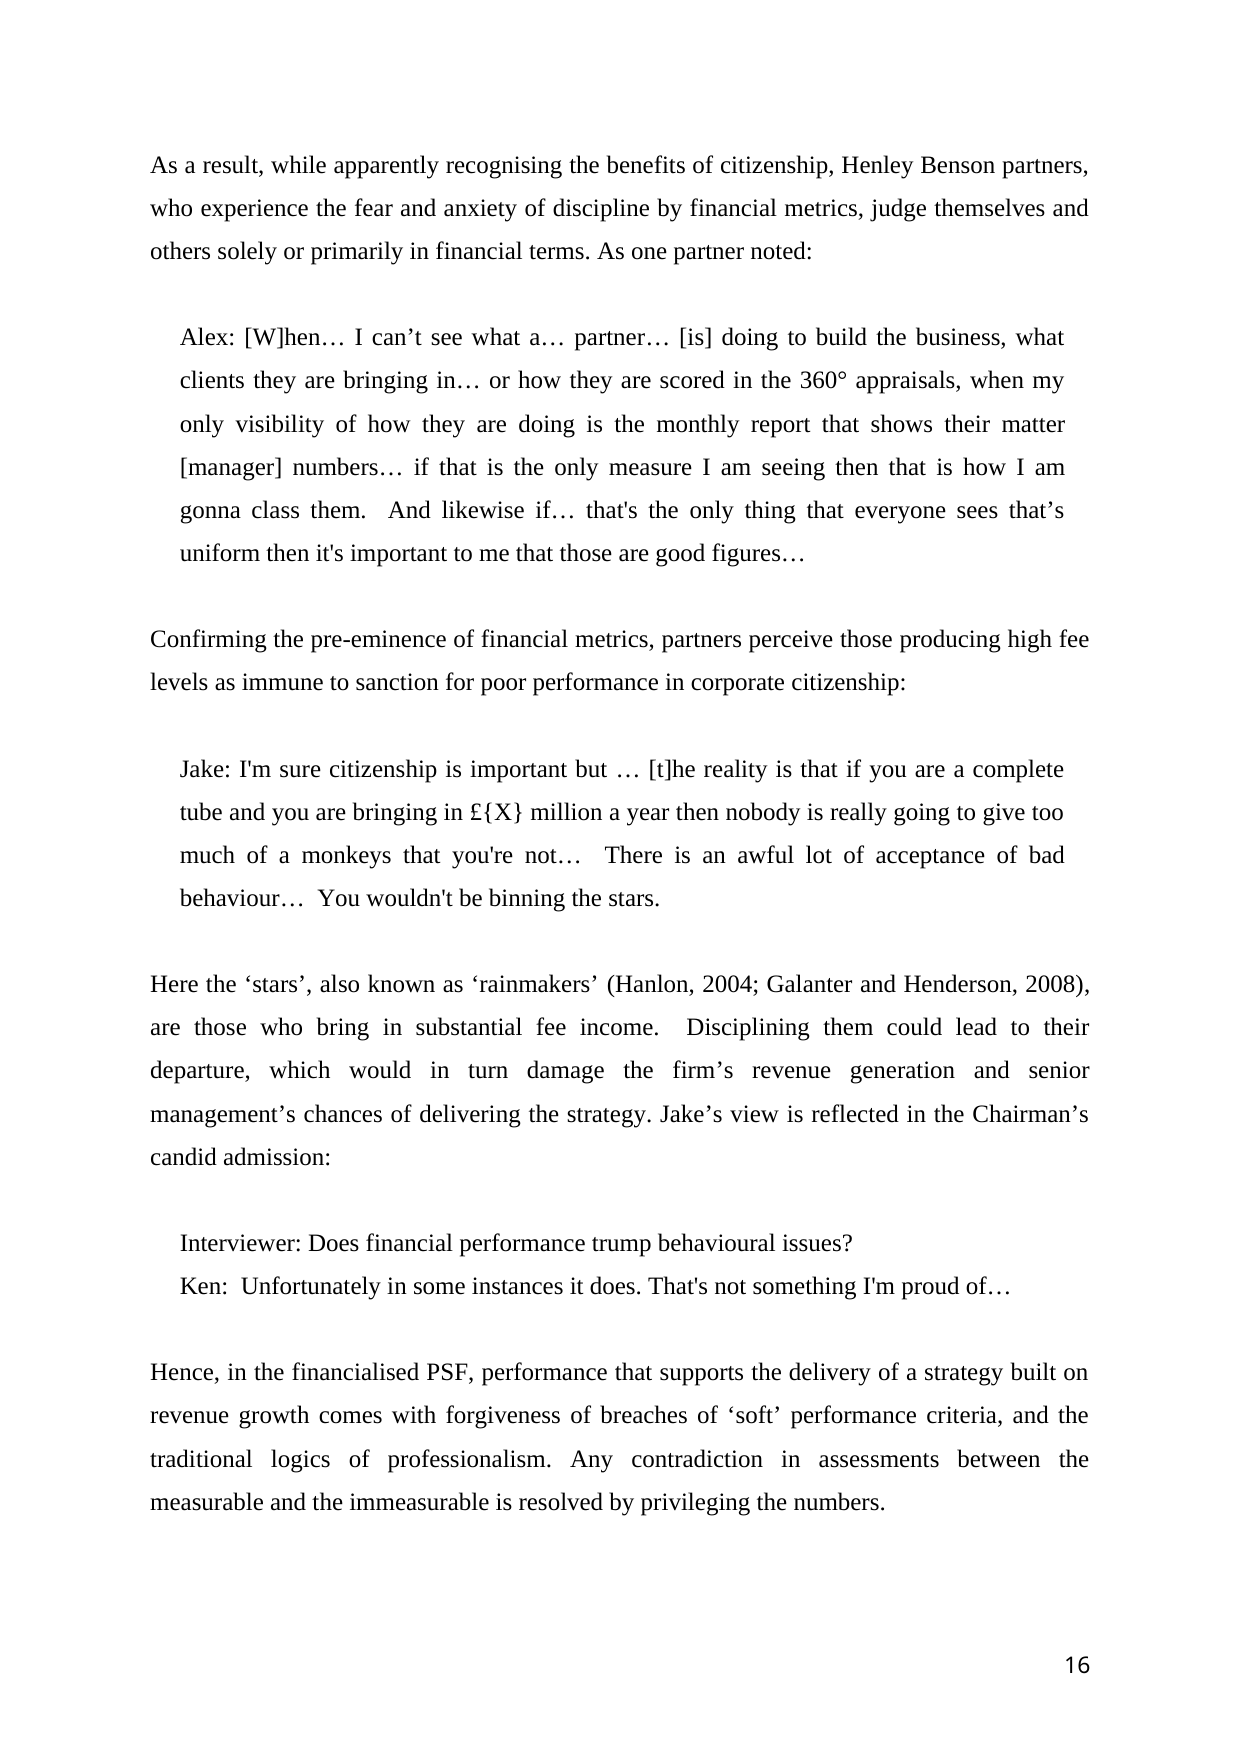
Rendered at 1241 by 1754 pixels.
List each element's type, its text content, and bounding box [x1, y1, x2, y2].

text Here the ‘stars’, also known as ‘rainmakers’ (Hanlon, 2004; Galanter and Henderson, 2008), are those who bring in substantial fee income. Disciplining them could lead to their departure, which would in turn damage the firm’s revenue generation and senior management’s chances of delivering the strategy. Jake’s view is reflected in the Chairman’s candid admission: [150, 969, 1090, 1171]
text Interviewer: Does financial performance trump behavioural issues? [179, 1228, 1066, 1257]
text Confirming the pre-eminence of financial metrics, partners perceive those producing high fee levels as immune to sanction for poor performance in corporate citizenship: [150, 624, 1090, 696]
text Ken: Unfortunately in some instances it does. That's not something I'm proud of… [179, 1271, 1066, 1300]
text As a result, while apparently recognising the benefits of citizenship, Henley Benson partners, who experience the fear and anxiety of discipline by financial metrics, judge themselves and others solely or primarily in financial terms. As one partner noted: [150, 150, 1090, 265]
text Hence, in the financialised PSF, performance that supports the delivery of a strategy built on revenue growth comes with forgiveness of breaches of ‘soft’ performance criteria, and the traditional logics of professionalism. Any contradiction in assessments between the measurable and the immeasurable is resolved by privileging the numbers. [150, 1357, 1090, 1516]
text Jake: I'm sure citizenship is important but … [t]he reality is that if you are a complete tube and you are bringing in £{X} million a year then nobody is really going to give too much of a monkeys that you're not… There is an awful lot of acceptance of bad behaviour… You wouldn't be binning the stars. [179, 754, 1066, 912]
text Alex: [W]hen… I can’t see what a… partner… [is] doing to build the business, what clients they are bringing in… or how they are scored in the 360° appraisals, when my only visibility of how they are doing is the monthly report that shows their matter [manager] numbers… if that is the only measure I am seeing then that is how I am gonna class them. And likewise if… that's the only thing that everyone sees that’s uniform then it's important to me that those are good figures… [179, 322, 1066, 567]
